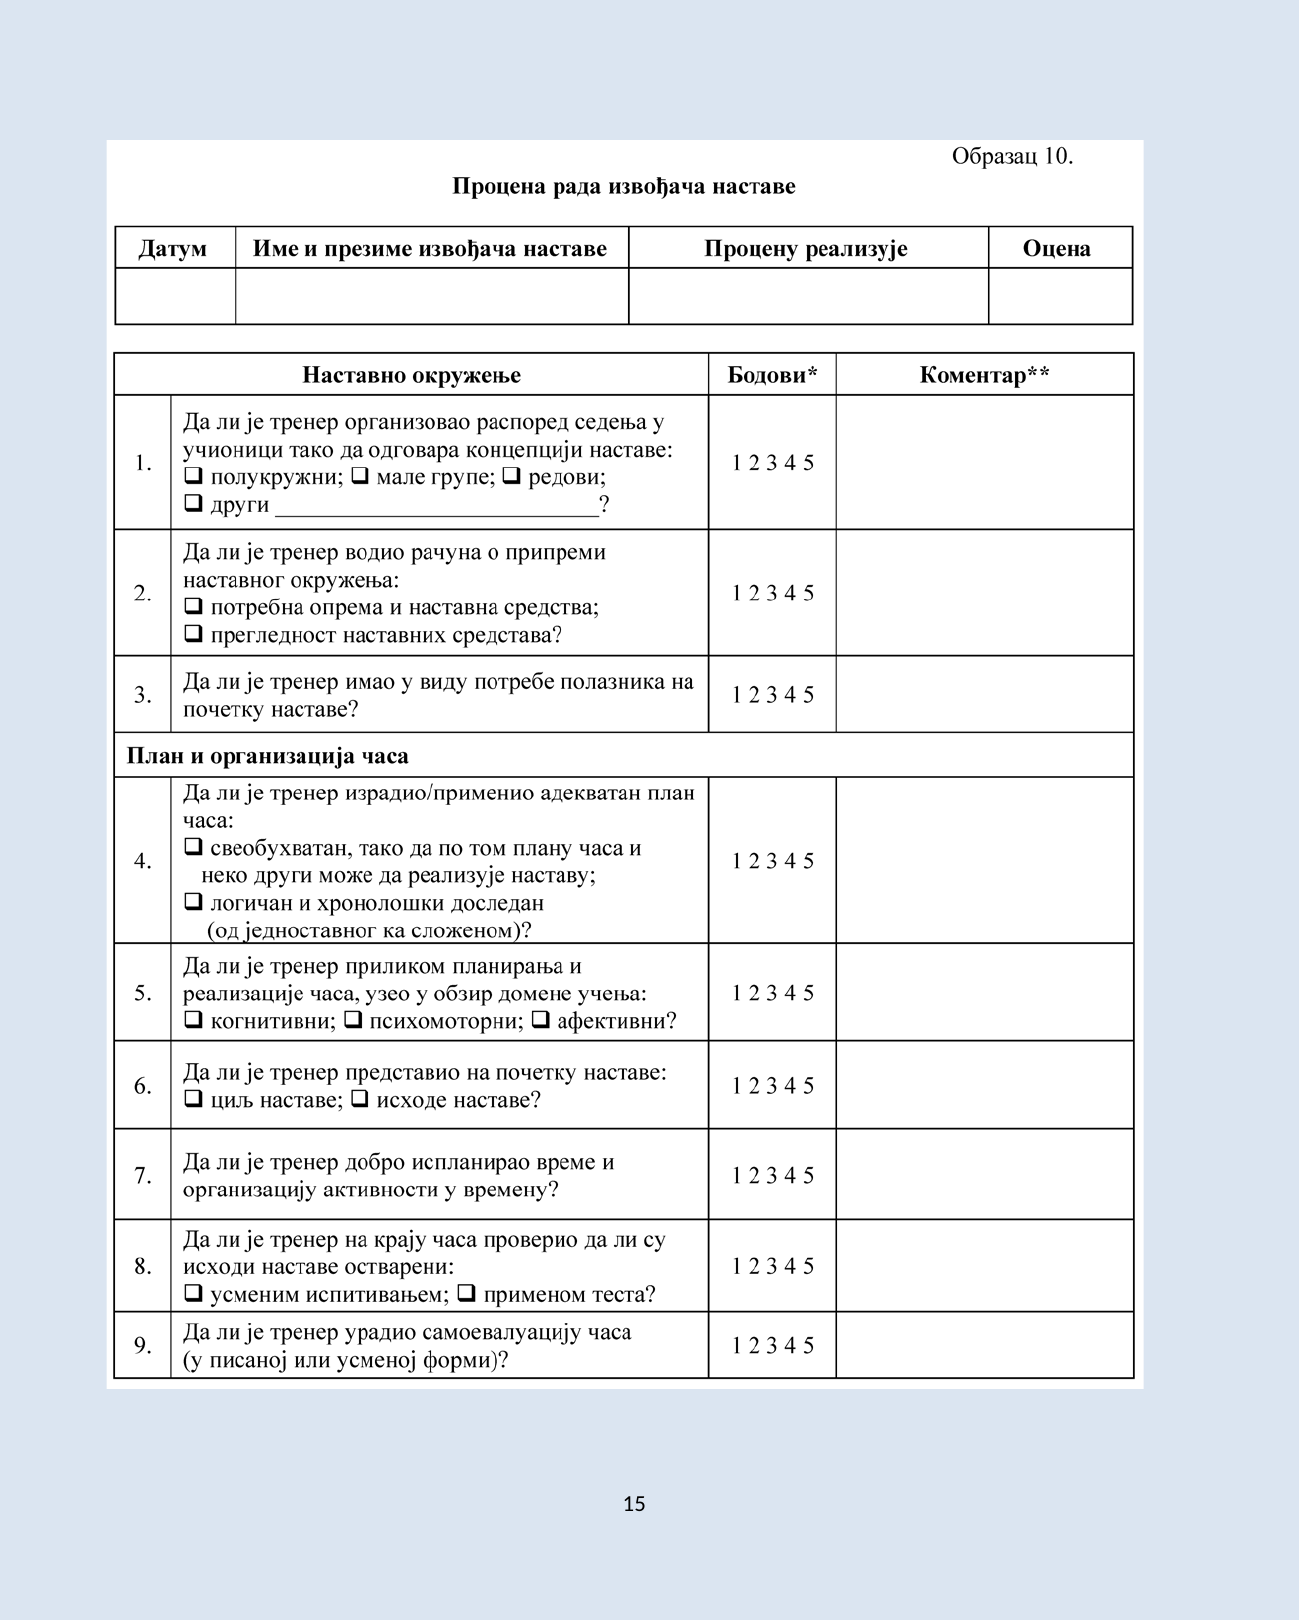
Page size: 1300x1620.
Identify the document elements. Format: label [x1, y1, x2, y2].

picture [106, 140, 1144, 1389]
